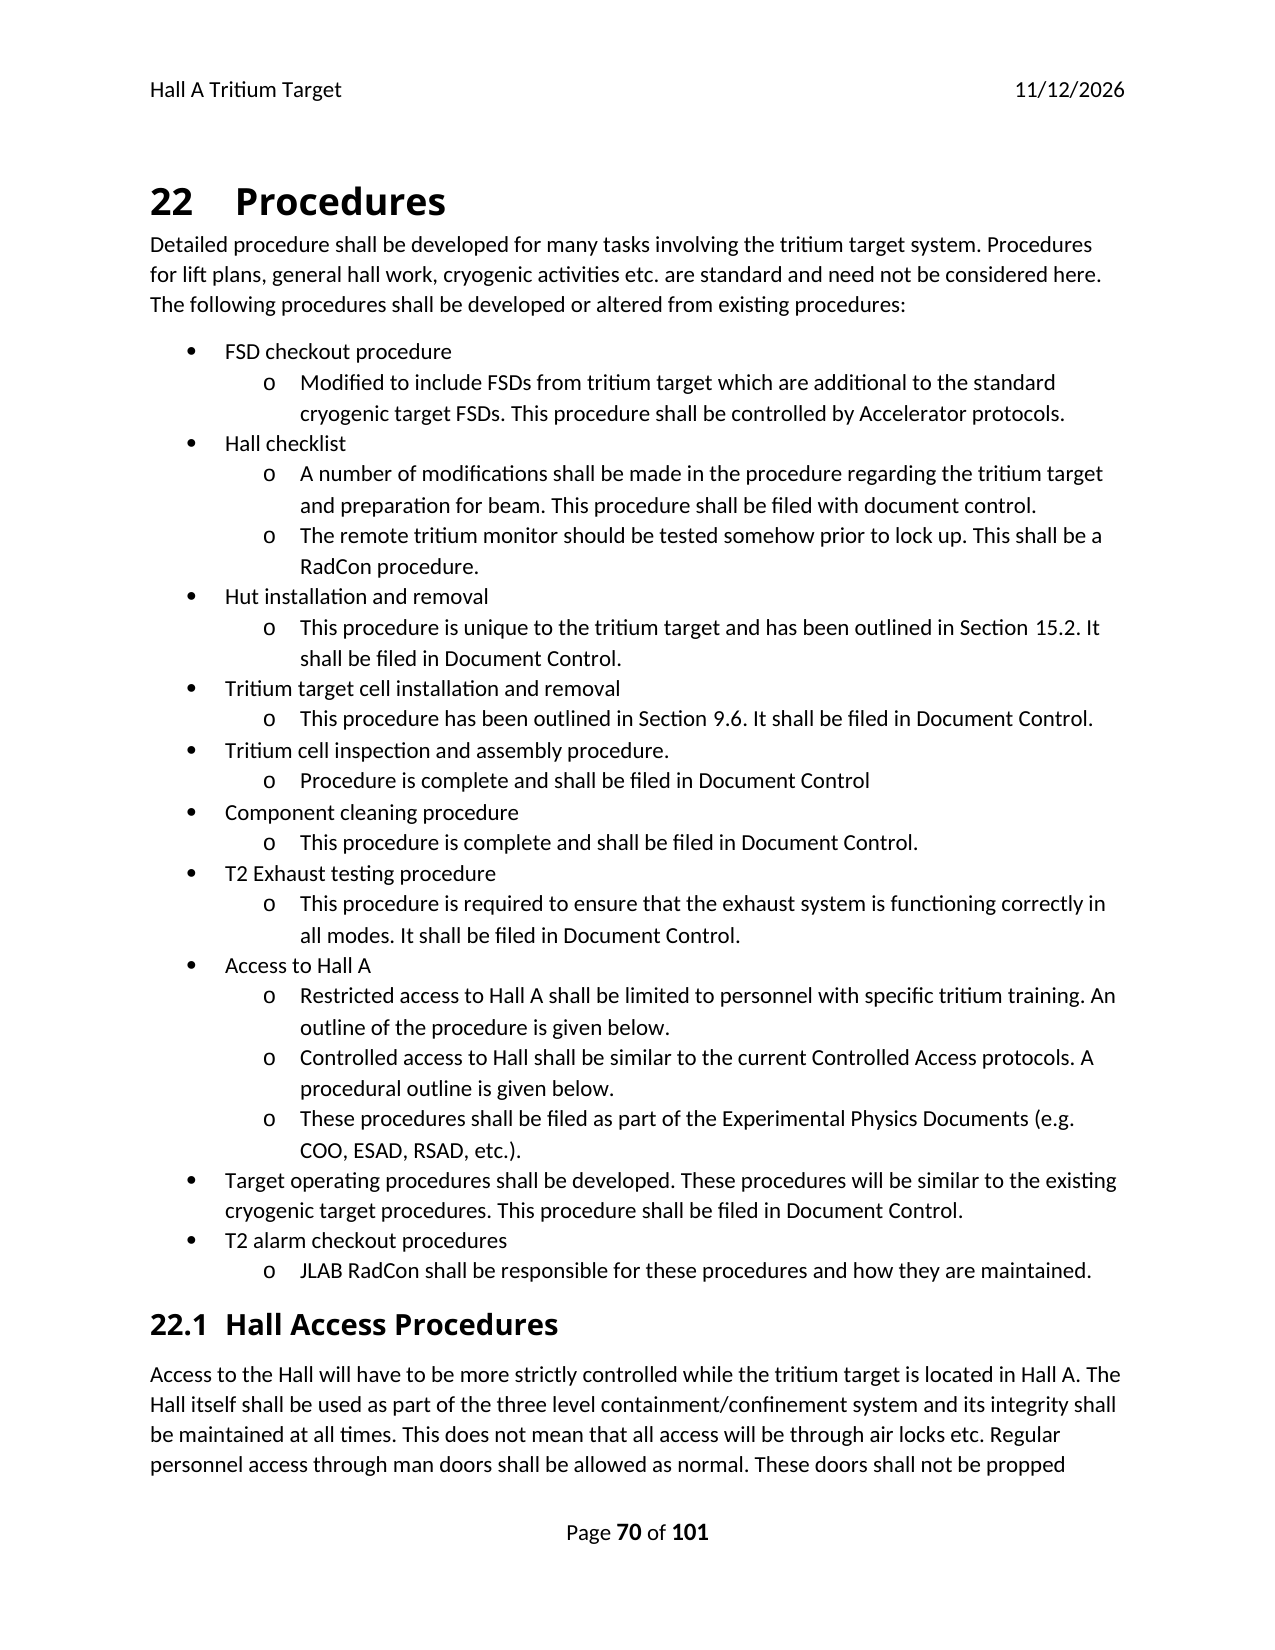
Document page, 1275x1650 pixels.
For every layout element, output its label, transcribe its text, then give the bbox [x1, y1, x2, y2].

text Detailed procedure shall be developed for many tasks involving the tritium target system. Procedures for lift plans, general hall work, cryogenic activities etc. are standard and need not be considered here. The following procedures shall be developed or altered from existing procedures: [150, 230, 1125, 318]
list This procedure is complete and shall be filed in Document Control. [262, 828, 1125, 857]
subtitle Procedures [150, 175, 1125, 226]
list Access to Hall A [187, 951, 1125, 979]
list This procedure is unique to the tritium target and has been outlined in Section 15.2. It shall be filed in Document Control. [262, 613, 1125, 672]
list This procedure has been outlined in Section 9.6. It shall be filed in Document Control. [262, 704, 1125, 734]
list These procedures shall be filed as part of the Experimental Physics Documents (e.g. COO, ESAD, RSAD, etc.). [262, 1104, 1125, 1164]
list Controlled access to Hall shall be similar to the current Controlled Access protocols. A procedural outline is given below. [262, 1043, 1125, 1102]
list JLAB RadCon shall be responsible for these procedures and how they are maintained. [262, 1257, 1125, 1286]
list Hall checklist [187, 429, 1125, 457]
list Tritium cell inspection and assembly procedure. [187, 736, 1125, 764]
list Hut installation and removal [187, 582, 1125, 611]
subtitle Hall Access Procedures [150, 1305, 1125, 1344]
list T2 alarm checkout procedures [187, 1226, 1125, 1254]
list Component cleaning procedure [187, 798, 1125, 826]
list Modified to include FSDs from tritium target which are additional to the standard cryogenic target FSDs. This procedure shall be controlled by Accelerator protocols. [262, 368, 1125, 427]
list FSD checkout procedure [187, 337, 1125, 365]
list Tritium target cell installation and removal [187, 674, 1125, 702]
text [150, 1360, 1125, 1479]
list T2 Exhaust testing procedure [187, 859, 1125, 887]
list This procedure is required to ensure that the exhaust system is functioning correctly in all modes. It shall be filed in Document Control. [262, 889, 1125, 949]
list Restricted access to Hall A shall be limited to personnel with specific tritium training. An outline of the procedure is given below. [262, 981, 1125, 1041]
list Target operating procedures shall be developed. These procedures will be similar to the existing cryogenic target procedures. This procedure shall be filed in Document Control. [187, 1166, 1125, 1224]
list The remote tritium monitor should be tested somehow prior to lock up. This shall be a RadCon procedure. [262, 521, 1125, 580]
list Procedure is complete and shall be filed in Document Control [262, 766, 1125, 795]
list A number of modifications shall be made in the procedure regarding the tritium target and preparation for beam. This procedure shall be filed with document control. [262, 459, 1125, 519]
